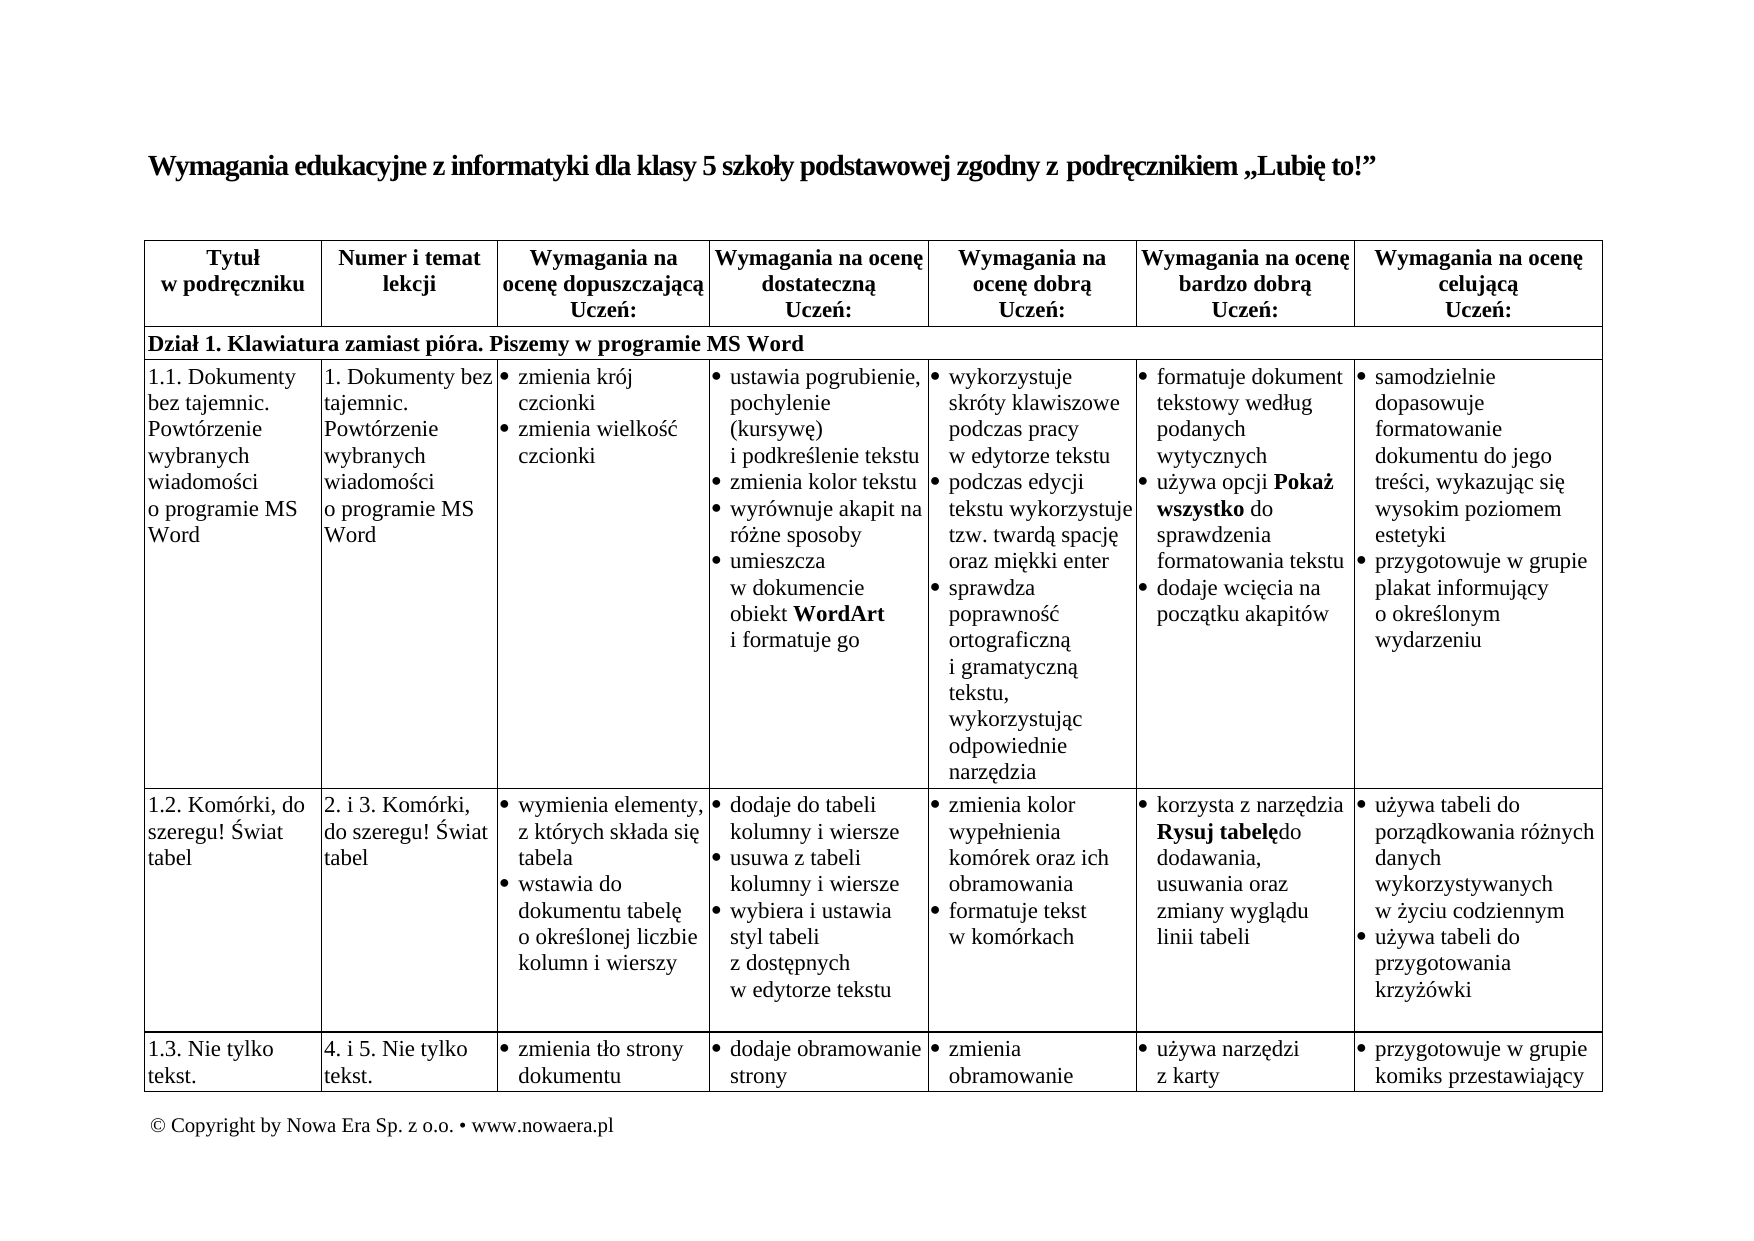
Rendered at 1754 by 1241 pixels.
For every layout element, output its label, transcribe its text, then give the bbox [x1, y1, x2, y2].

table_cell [498, 1033, 709, 1091]
title Wymagania edukacyjne z informatyki dla klasy 5 szkoły podstawowej zgodny z podręcznikiem „Lubię to!” [148, 148, 1606, 181]
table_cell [322, 1033, 497, 1091]
table_cell 2. i 3. Komórki, do szeregu! Świat tabel [322, 789, 497, 1031]
table_header Wymagania na ocenę dopuszczającą Uczeń: [498, 241, 709, 326]
table_cell 1.2. Komórki, do szeregu! Świat tabel [145, 789, 321, 1031]
table_cell zmienia kolor wypełnienia komórek oraz ich obramowania formatuje tekst w komórkach [929, 789, 1136, 1031]
table_header Wymagania na ocenę dostateczną Uczeń: [710, 241, 928, 326]
table_cell wymienia elementy, z których składa się tabela wstawia do dokumentu tabelę o określonej liczbie kolumn i wierszy [498, 789, 709, 1031]
table_cell Dział 1. Klawiatura zamiast pióra. Piszemy w programie MS Word [145, 327, 1602, 359]
table_cell dodaje do tabeli kolumny i wiersze usuwa z tabeli kolumny i wiersze wybiera i ustawia styl tabeli z dostępnych w edytorze tekstu [710, 789, 928, 1031]
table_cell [710, 1033, 928, 1091]
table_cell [929, 1033, 1136, 1091]
table_cell zmienia krój czcionki zmienia wielkość czcionki [498, 360, 709, 787]
table_header Numer i temat lekcji [322, 241, 497, 326]
table_cell używa tabeli do porządkowania różnych danych wykorzystywanych w życiu codziennym używa tabeli do przygotowania krzyżówki [1355, 789, 1602, 1031]
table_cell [1355, 1033, 1602, 1091]
table_header Wymagania na ocenę dobrą Uczeń: [929, 241, 1136, 326]
table_header Wymagania na ocenę celującą Uczeń: [1355, 241, 1602, 326]
table_cell korzysta z narzędzia Rysuj tabelędo dodawania, usuwania oraz zmiany wyglądu linii tabeli [1137, 789, 1354, 1031]
table_cell 1. Dokumenty bez tajemnic. Powtórzenie wybranych wiadomości o programie MS Word [322, 360, 497, 787]
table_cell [1137, 1033, 1354, 1091]
table_header Tytuł w podręczniku [145, 241, 321, 326]
table_cell ustawia pogrubienie, pochylenie (kursywę) i podkreślenie tekstu zmienia kolor tekstu wyrównuje akapit na różne sposoby umieszcza w dokumencie obiekt WordArt i formatuje go [710, 360, 928, 787]
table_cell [145, 1033, 321, 1091]
table_cell 1.1. Dokumenty bez tajemnic. Powtórzenie wybranych wiadomości o programie MS Word [145, 360, 321, 787]
table_cell samodzielnie dopasowuje formatowanie dokumentu do jego treści, wykazując się wysokim poziomem estetyki przygotowuje w grupie plakat informujący o określonym wydarzeniu [1355, 360, 1602, 787]
table_header Wymagania na ocenę bardzo dobrą Uczeń: [1137, 241, 1354, 326]
table_cell wykorzystuje skróty klawiszowe podczas pracy w edytorze tekstu podczas edycji tekstu wykorzystuje tzw. twardą spację oraz miękki enter sprawdza poprawność ortograficzną i gramatyczną tekstu, wykorzystując odpowiednie narzędzia [929, 360, 1136, 787]
table_cell formatuje dokument tekstowy według podanych wytycznych używa opcji Pokaż wszystko do sprawdzenia formatowania tekstu dodaje wcięcia na początku akapitów [1137, 360, 1354, 787]
